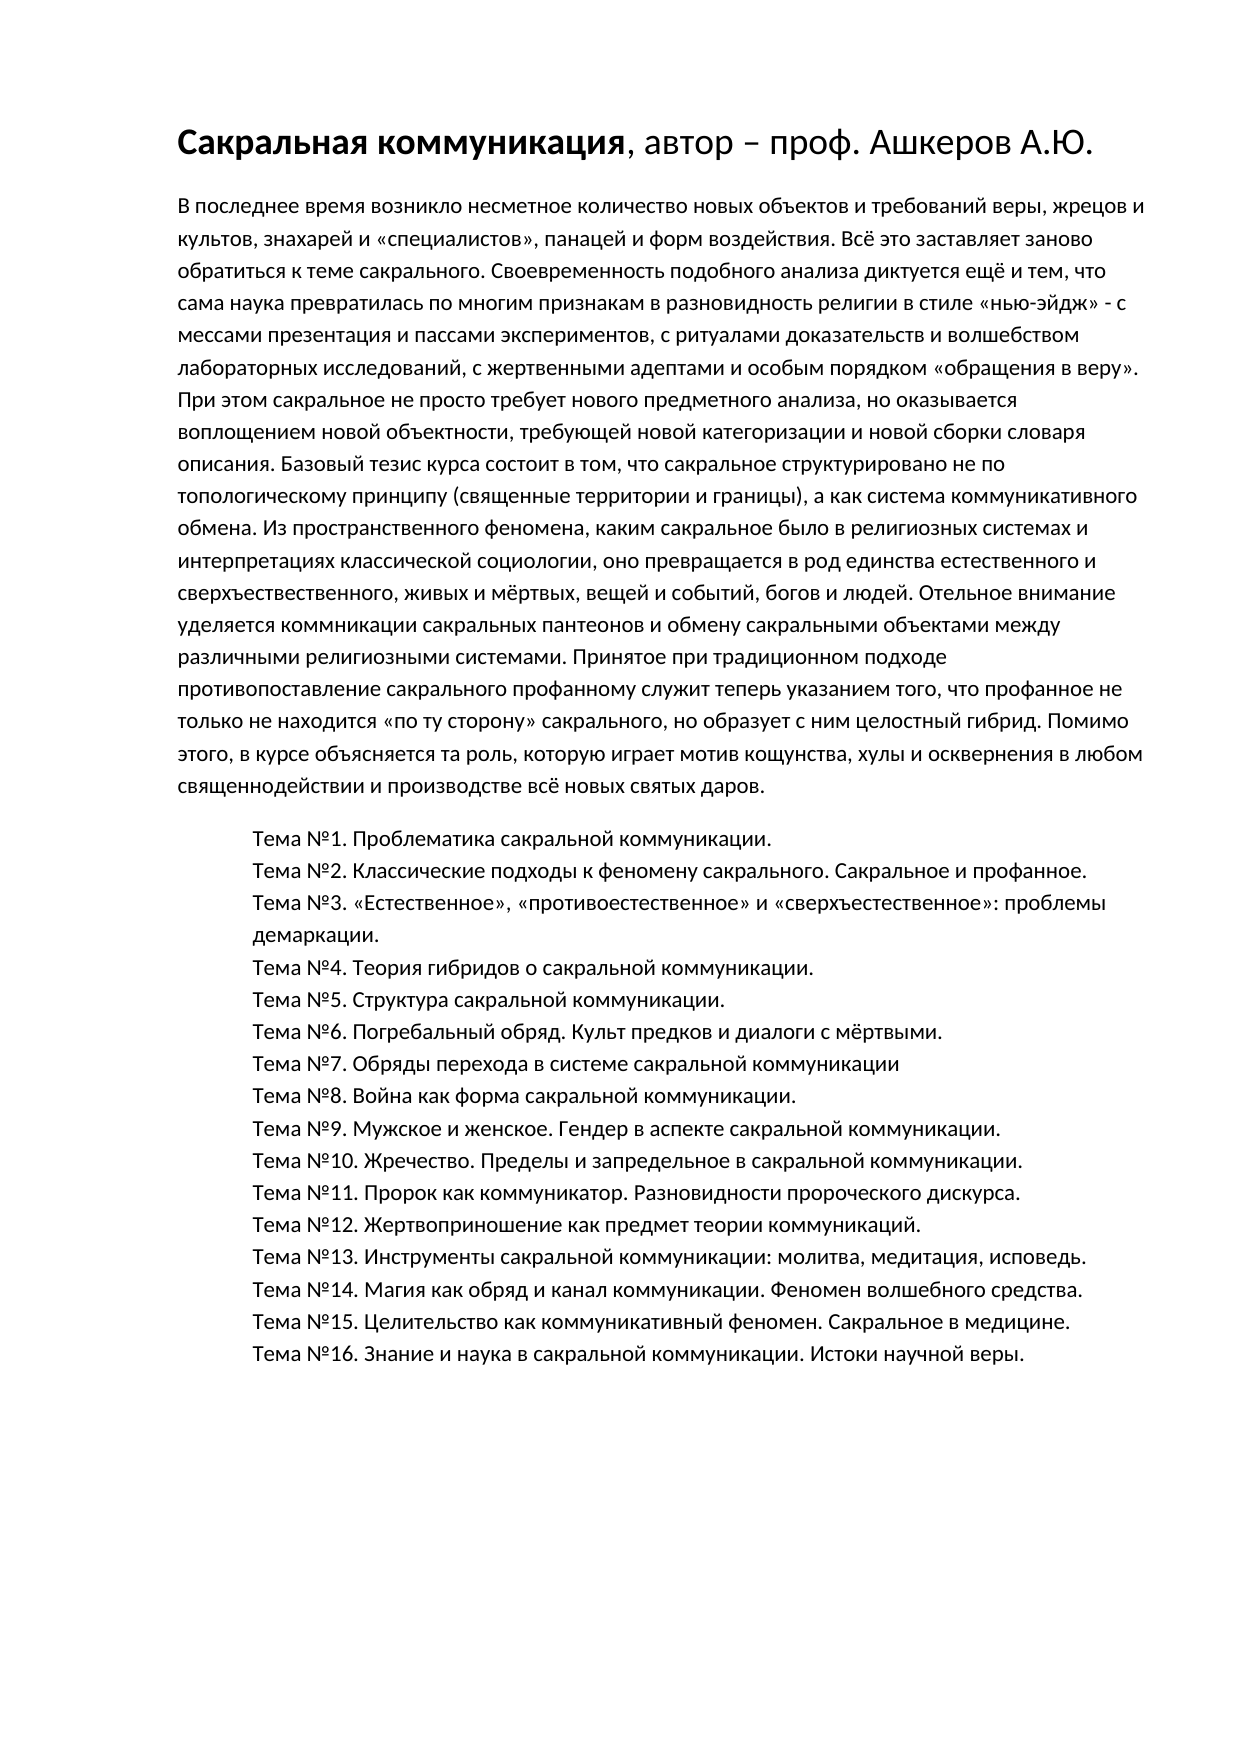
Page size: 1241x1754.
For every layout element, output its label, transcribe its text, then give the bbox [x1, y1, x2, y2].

text В последнее время возникло несметное количество новых объектов и требований веры, жрецов и культов, знахарей и «специалистов», панацей и форм воздействия. Всё это заставляет заново обратиться к теме сакрального. Своевременность подобного анализа диктуется ещё и тем, что сама наука превратилась по многим признакам в разновидность религии в стиле «нью-эйдж» - с мессами презентация и пассами экспериментов, с ритуалами доказательств и волшебством лабораторных исследований, с жертвенными адептами и особым порядком «обращения в веру». При этом сакральное не просто требует нового предметного анализа, но оказывается воплощением новой объектности, требующей новой категоризации и новой сборки словаря описания. Базовый тезис курса состоит в том, что сакральное структурировано не по топологическому принципу (священные территории и границы), а как система коммуникативного обмена. Из пространственного феномена, каким сакральное было в религиозных системах и интерпретациях классической социологии, оно превращается в род единства естественного и сверхъествественного, живых и мёртвых, вещей и событий, богов и людей. Отельное внимание уделяется коммникации сакральных пантеонов и обмену сакральными объектами между различными религиозными системами. Принятое при традиционном подходе противопоставление сакрального профанному служит теперь указанием того, что профанное не только не находится «по ту сторону» сакрального, но образует с ним целостный гибрид. Помимо этого, в курсе объясняется та роль, которую играет мотив кощунства, хулы и осквернения в любом священнодействии и производстве всё новых святых даров. [177, 192, 1152, 799]
list Тема №9. Мужское и женское. Гендер в аспекте сакральной коммуникации. [252, 1114, 1152, 1142]
list Тема №14. Магия как обряд и канал коммуникации. Феномен волшебного средства. [252, 1275, 1152, 1303]
list Тема №8. Война как форма сакральной коммуникации. [252, 1082, 1152, 1109]
list Тема №12. Жертвоприношение как предмет теории коммуникаций. [252, 1210, 1152, 1238]
list Тема №13. Инструменты сакральной коммуникации: молитва, медитация, исповедь. [252, 1242, 1152, 1271]
list Тема №2. Классические подходы к феномену сакрального. Сакральное и профанное. [252, 856, 1152, 884]
list Тема №7. Обряды перехода в системе сакральной коммуникации [252, 1049, 1152, 1077]
list Тема №11. Пророк как коммуникатор. Разновидности пророческого дискурса. [252, 1178, 1152, 1206]
list Тема №1. Проблематика сакральной коммуникации. [252, 824, 1152, 852]
list Тема №10. Жречество. Пределы и запредельное в сакральной коммуникации. [252, 1146, 1152, 1174]
list Тема №3. «Естественное», «противоестественное» и «сверхъестественное»: проблемы демаркации. [252, 888, 1152, 949]
list Тема №16. Знание и наука в сакральной коммуникации. Истоки научной веры. [252, 1339, 1152, 1367]
list Тема №15. Целительство как коммуникативный феномен. Сакральное в медицине. [252, 1307, 1152, 1335]
text Сакральная коммуникация, автор – проф. Ашкеров А.Ю. [177, 118, 1152, 164]
list Тема №4. Теория гибридов о сакральной коммуникации. [252, 953, 1152, 981]
list Тема №5. Структура сакральной коммуникации. [252, 985, 1152, 1013]
list Тема №6. Погребальный обряд. Культ предков и диалоги с мёртвыми. [252, 1017, 1152, 1045]
